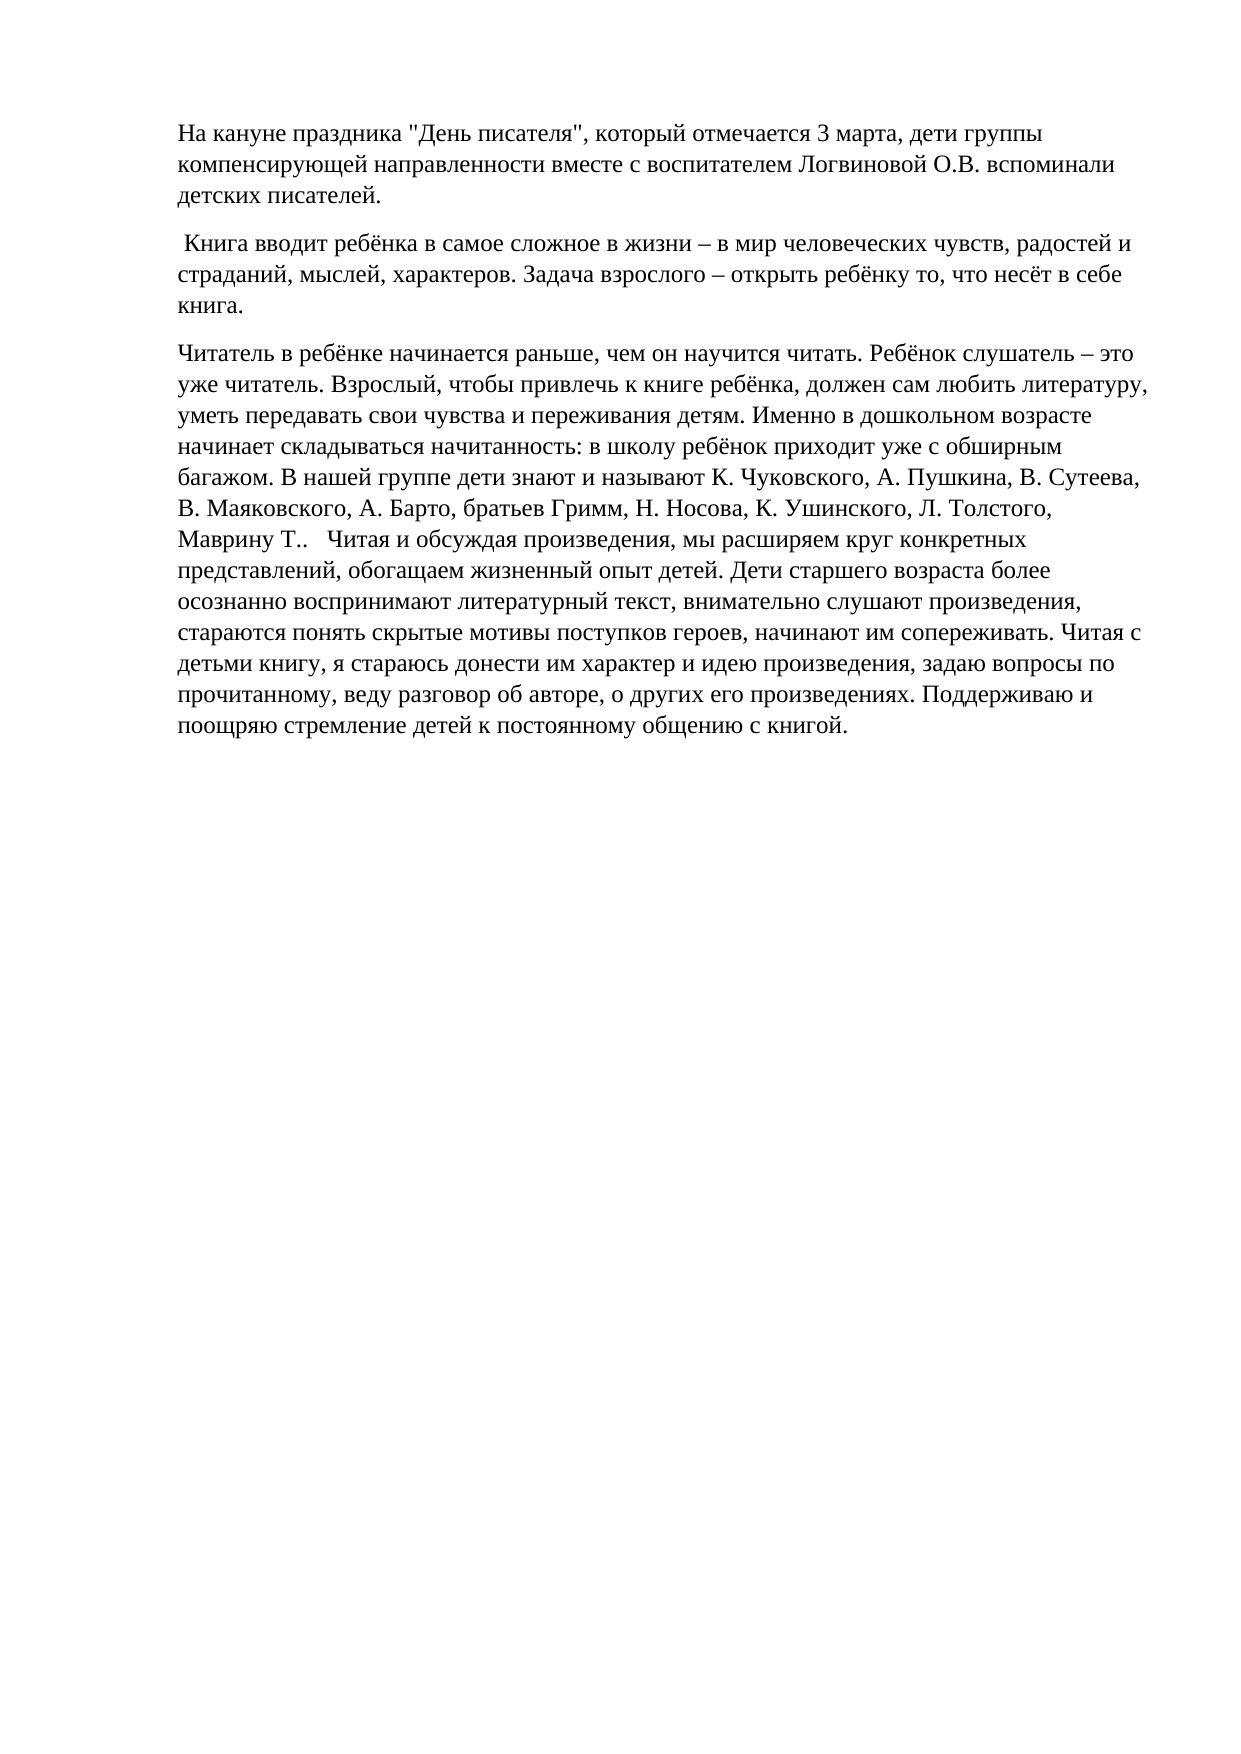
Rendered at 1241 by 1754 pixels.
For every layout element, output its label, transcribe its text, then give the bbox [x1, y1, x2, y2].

text На кануне праздника "День писателя", который отмечается 3 марта, дети группы компенсирующей направленности вместе с воспитателем Логвиновой О.В. вспоминали детских писателей. [177, 118, 1152, 209]
text Книга вводит ребёнка в самое сложное в жизни – в мир человеческих чувств, радостей и страданий, мыслей, характеров. Задача взрослого – открыть ребёнку то, что несёт в себе книга. [177, 228, 1152, 319]
text Читатель в ребёнке начинается раньше, чем он научится читать. Ребёнок слушатель – это уже читатель. Взрослый, чтобы привлечь к книге ребёнка, должен сам любить литературу, уметь передавать свои чувства и переживания детям. Именно в дошкольном возрасте начинает складываться начитанность: в школу ребёнок приходит уже с обширным багажом. В нашей группе дети знают и называют К. Чуковского, А. Пушкина, В. Сутеева, В. Маяковского, А. Барто, братьев Гримм, Н. Носова, К. Ушинского, Л. Толстого, Маврину Т.. Читая и обсуждая произведения, мы расширяем круг конкретных представлений, обогащаем жизненный опыт детей. Дети старшего возраста более осознанно воспринимают литературный текст, внимательно слушают произведения, стараются понять скрытые мотивы поступков героев, начинают им сопереживать. Читая с детьми книгу, я стараюсь донести им характер и идею произведения, задаю вопросы по прочитанному, веду разговор об авторе, о других его произведениях. Поддерживаю и поощряю стремление детей к постоянному общению с книгой. [177, 338, 1152, 739]
